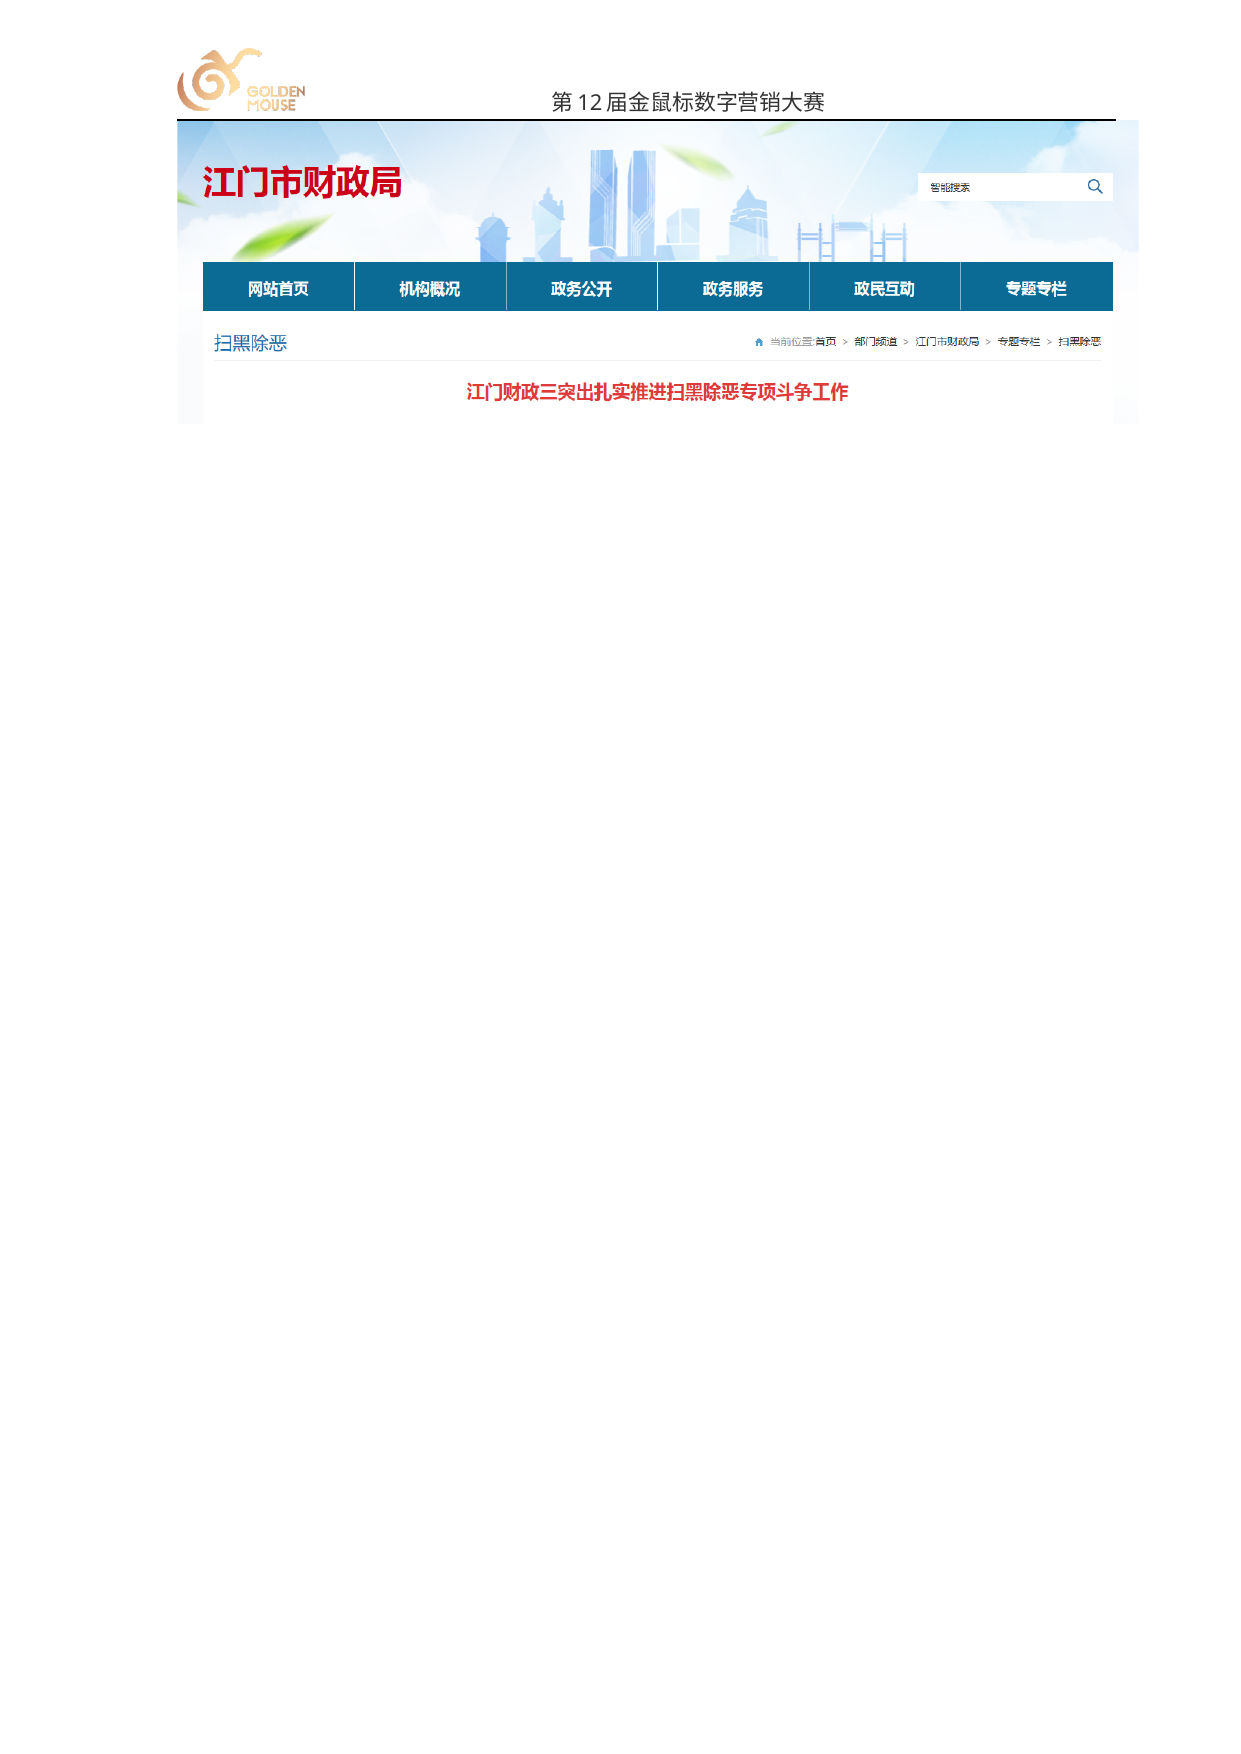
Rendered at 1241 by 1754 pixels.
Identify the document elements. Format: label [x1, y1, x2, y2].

picture [177, 120, 1139, 424]
picture [177, 48, 305, 111]
